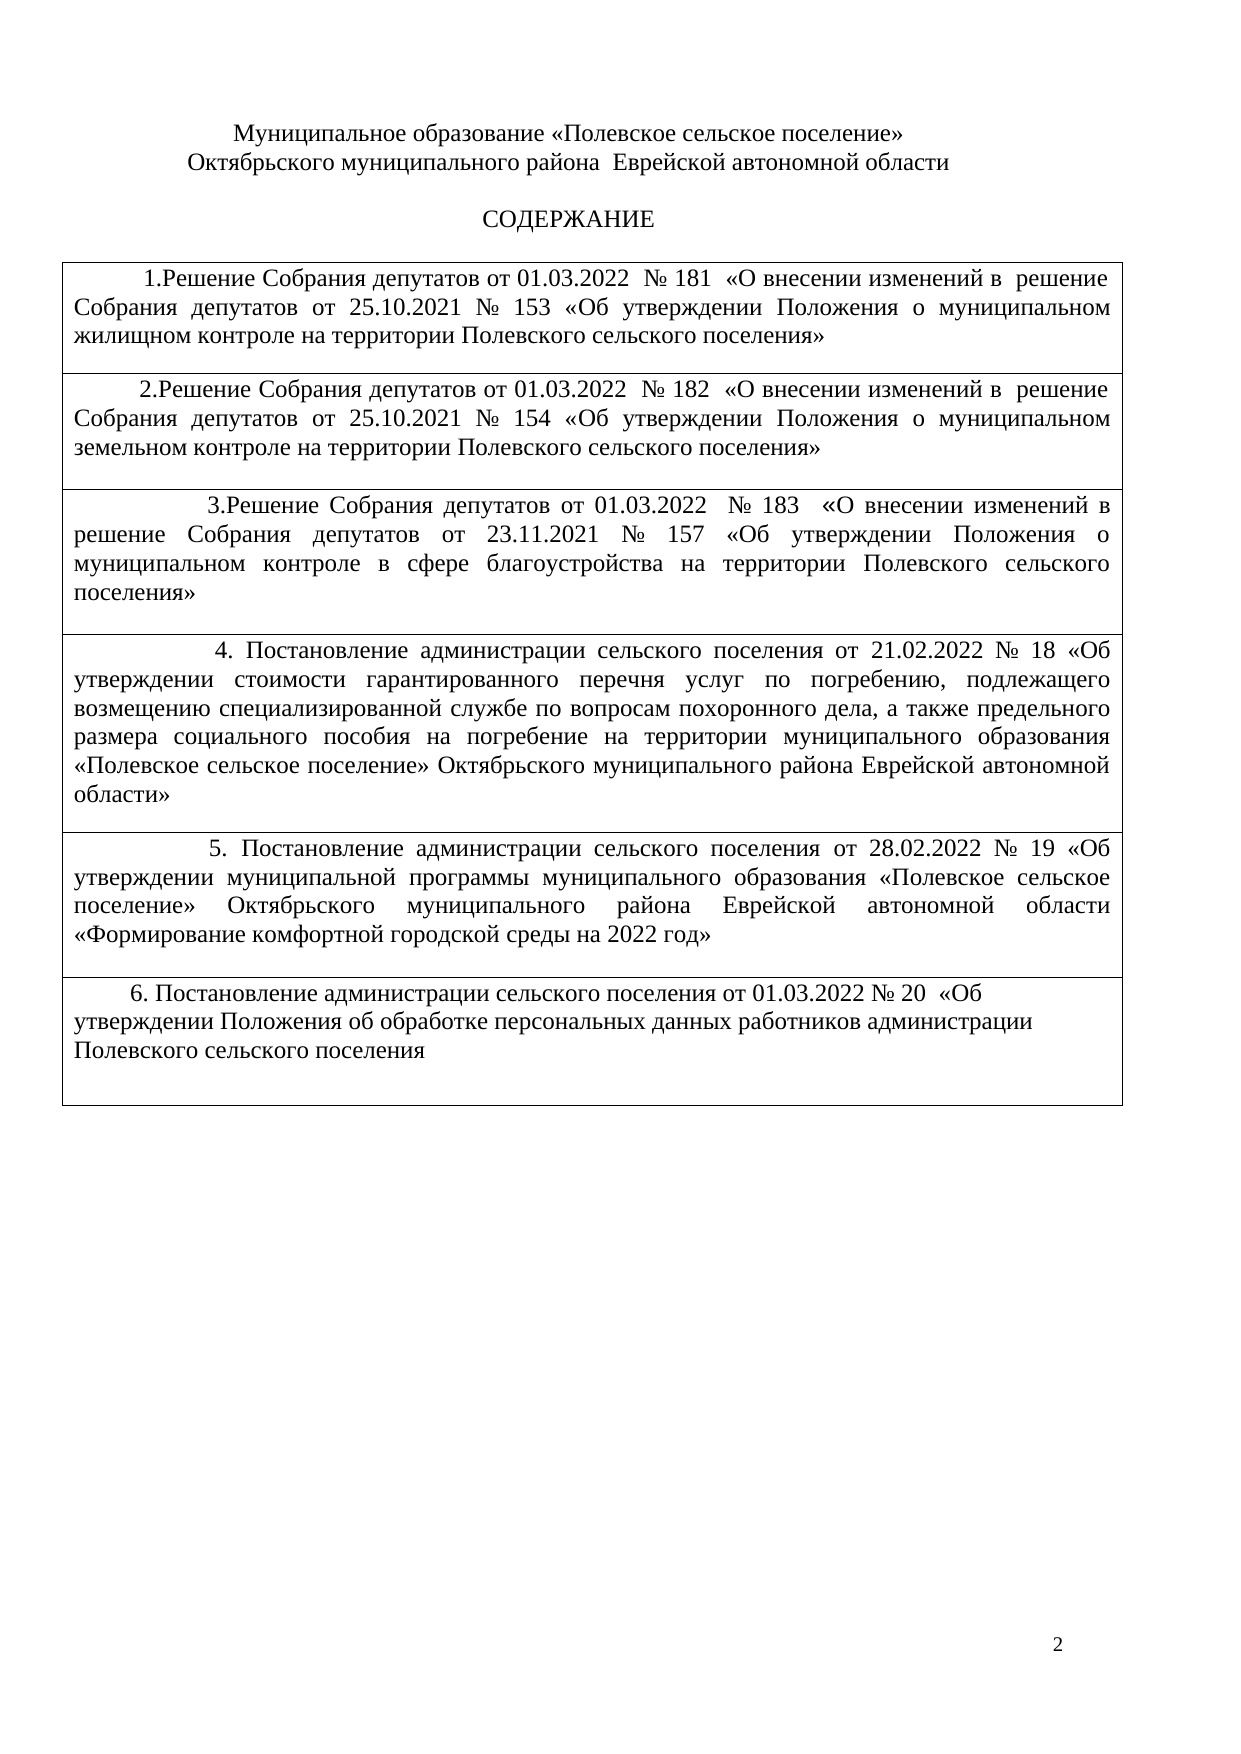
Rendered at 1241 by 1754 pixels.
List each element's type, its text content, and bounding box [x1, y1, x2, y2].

text Октябрьского муниципального района Еврейской автономной области [74, 147, 1063, 176]
table_header 1.Решение Собрания депутатов от 01.03.2022 № 181 «О внесении изменений в решение Собрания депутатов от 25.10.2021 № 153 «Об утверждении Положения о муниципальном жилищном контроле на территории Полевского сельского поселения» [63, 263, 1122, 373]
table_cell 3.Решение Собрания депутатов от 01.03.2022 № 183 «О внесении изменений в решение Собрания депутатов от 23.11.2021 № 157 «Об утверждении Положения о муниципальном контроле в сфере благоустройства на территории Полевского сельского поселения» [63, 490, 1122, 634]
table_cell 2.Решение Собрания депутатов от 01.03.2022 № 182 «О внесении изменений в решение Собрания депутатов от 25.10.2021 № 154 «Об утверждении Положения о муниципальном земельном контроле на территории Полевского сельского поселения» [63, 374, 1122, 489]
table_cell 6. Постановление администрации сельского поселения от 01.03.2022 № 20 «Об утверждении Положения об обработке персональных данных работников администрации Полевского сельского поселения [63, 978, 1122, 1105]
table_cell 5. Постановление администрации сельского поселения от 28.02.2022 № 19 «Об утверждении муниципальной программы муниципального образования «Полевское сельское поселение» Октябрьского муниципального района Еврейской автономной области «Формирование комфортной городской среды на 2022 год» [63, 833, 1122, 977]
text Муниципальное образование «Полевское сельское поселение» [74, 118, 1063, 147]
text СОДЕРЖАНИЕ [74, 204, 1063, 233]
table_cell 4. Постановление администрации сельского поселения от 21.02.2022 № 18 «Об утверждении стоимости гарантированного перечня услуг по погребению, подлежащего возмещению специализированной службе по вопросам похоронного дела, а также предельного размера социального пособия на погребение на территории муниципального образования «Полевское сельское поселение» Октябрьского муниципального района Еврейской автономной области» [63, 635, 1122, 832]
